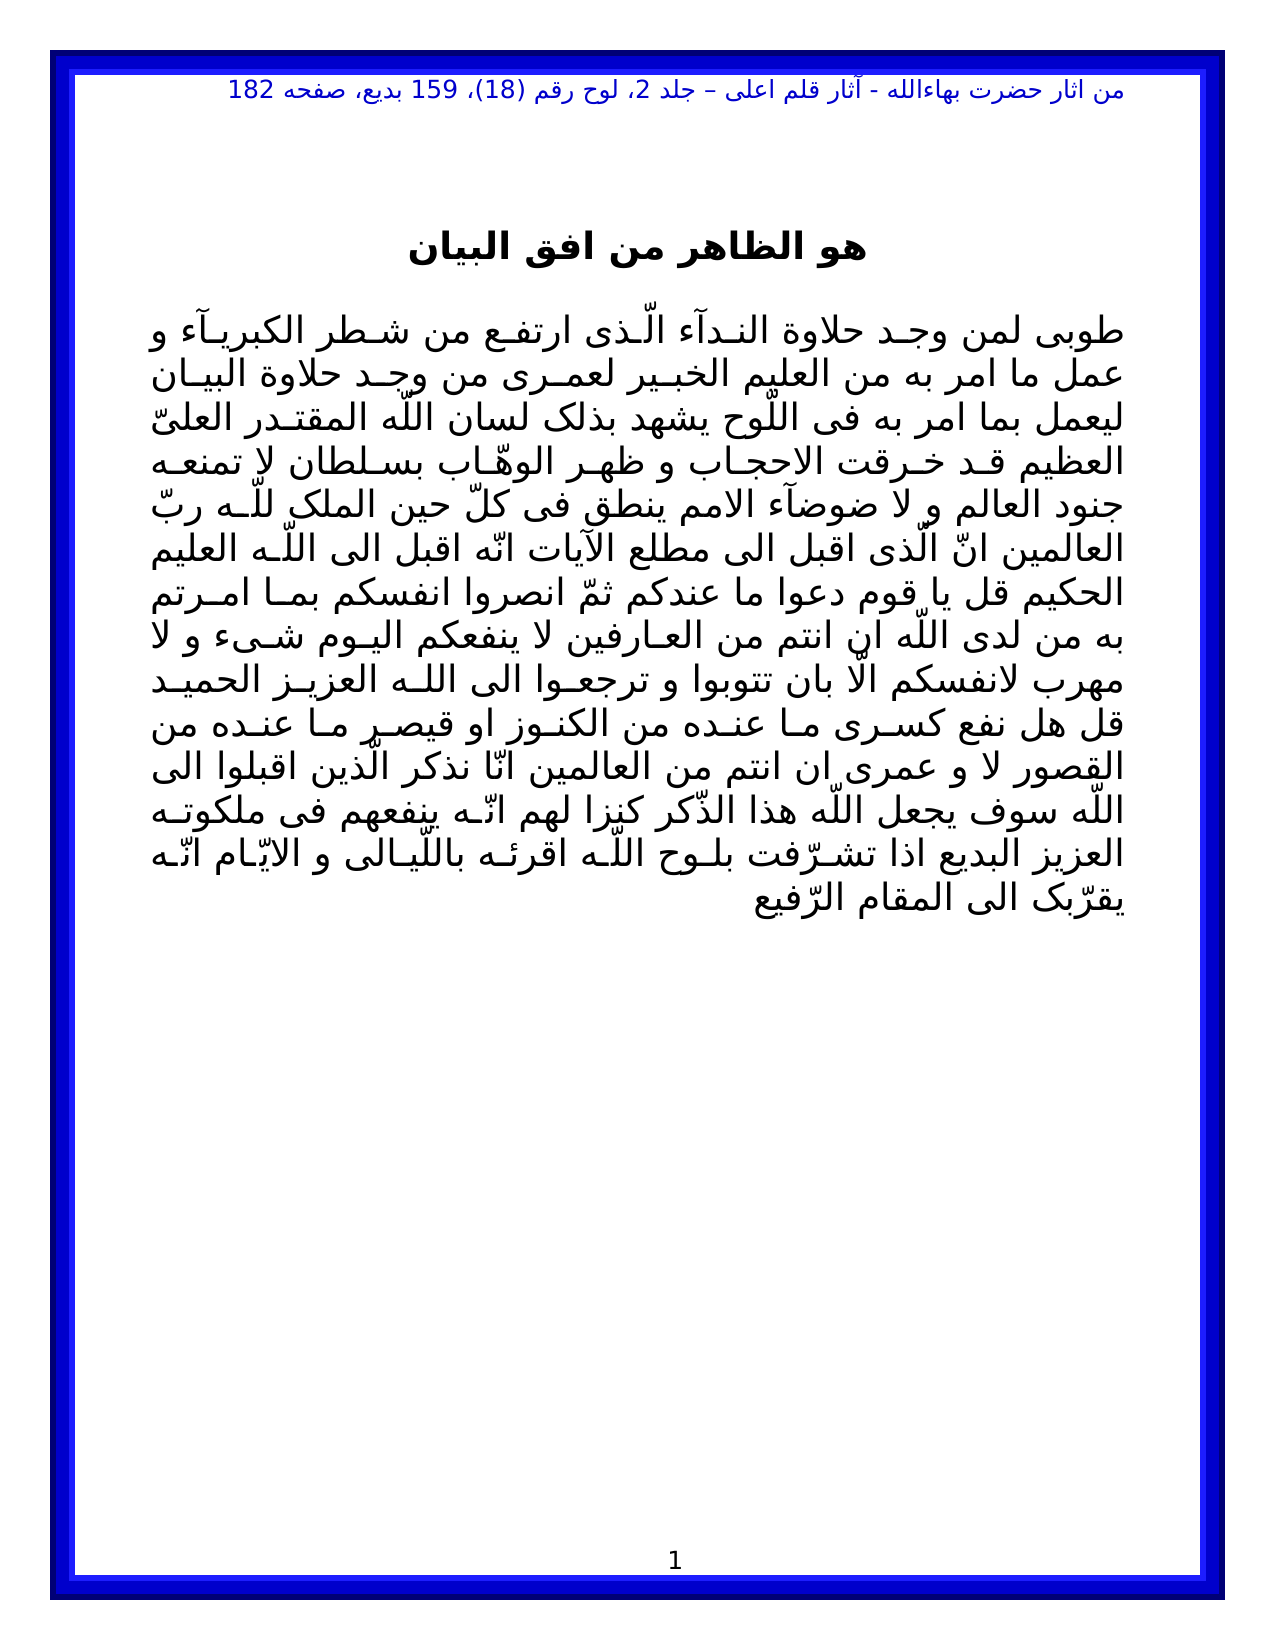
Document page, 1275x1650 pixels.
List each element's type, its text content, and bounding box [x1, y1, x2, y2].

text هو‌ الظاهر‌ من‌ افق‌ البيان [150, 225, 1125, 269]
text طوبى لمن وجد حلاوة الندآء الّذى ارتفع من شطر الکبريآء و ‌عمل ما امر به من العليم الخبير لعمرى من وجد حلاوة البيان ليعمل بما امر به فى اللّوح يشهد بذلک لسان اللّه المقتدر العلىّ العظيم قد خرقت الاحجاب و‌ ظهر الوهّاب بسلطان لا تمنعه جنود العالم و لا ضوضآء الامم ينطق فى کلّ حين الملک للّه ربّ العالمين انّ الّذى اقبل الی مطلع الآيات انّه اقبل الی اللّه العليم الحکيم قل يا قوم دعوا ما عندکم ثمّ انصروا انفسکم بما امرتم به من لدى اللّه ان انتم من العارفين لا ‌ينفعکم اليوم شىء و لا ‌مهرب لانفسکم الّا بان تتوبوا و‌ ترجعوا الی ‌الله العزيز الحميد قل هل نفع کسرى ما عنده من الکنوز او قيصر ما عنده من القصور لا و‌ عمرى ان انتم من العالمين انّا نذکر الّذين اقبلوا الی اللّه سوف يجعل اللّه هذا الذّکر کنزا لهم انّه ينفعهم فى ملکوته العزيز البديع اذا تشرّفت بلوح اللّه اقرئه باللّيالی و الايّام انّه يقرّبک الی المقام الرّفيع [150, 308, 1125, 919]
